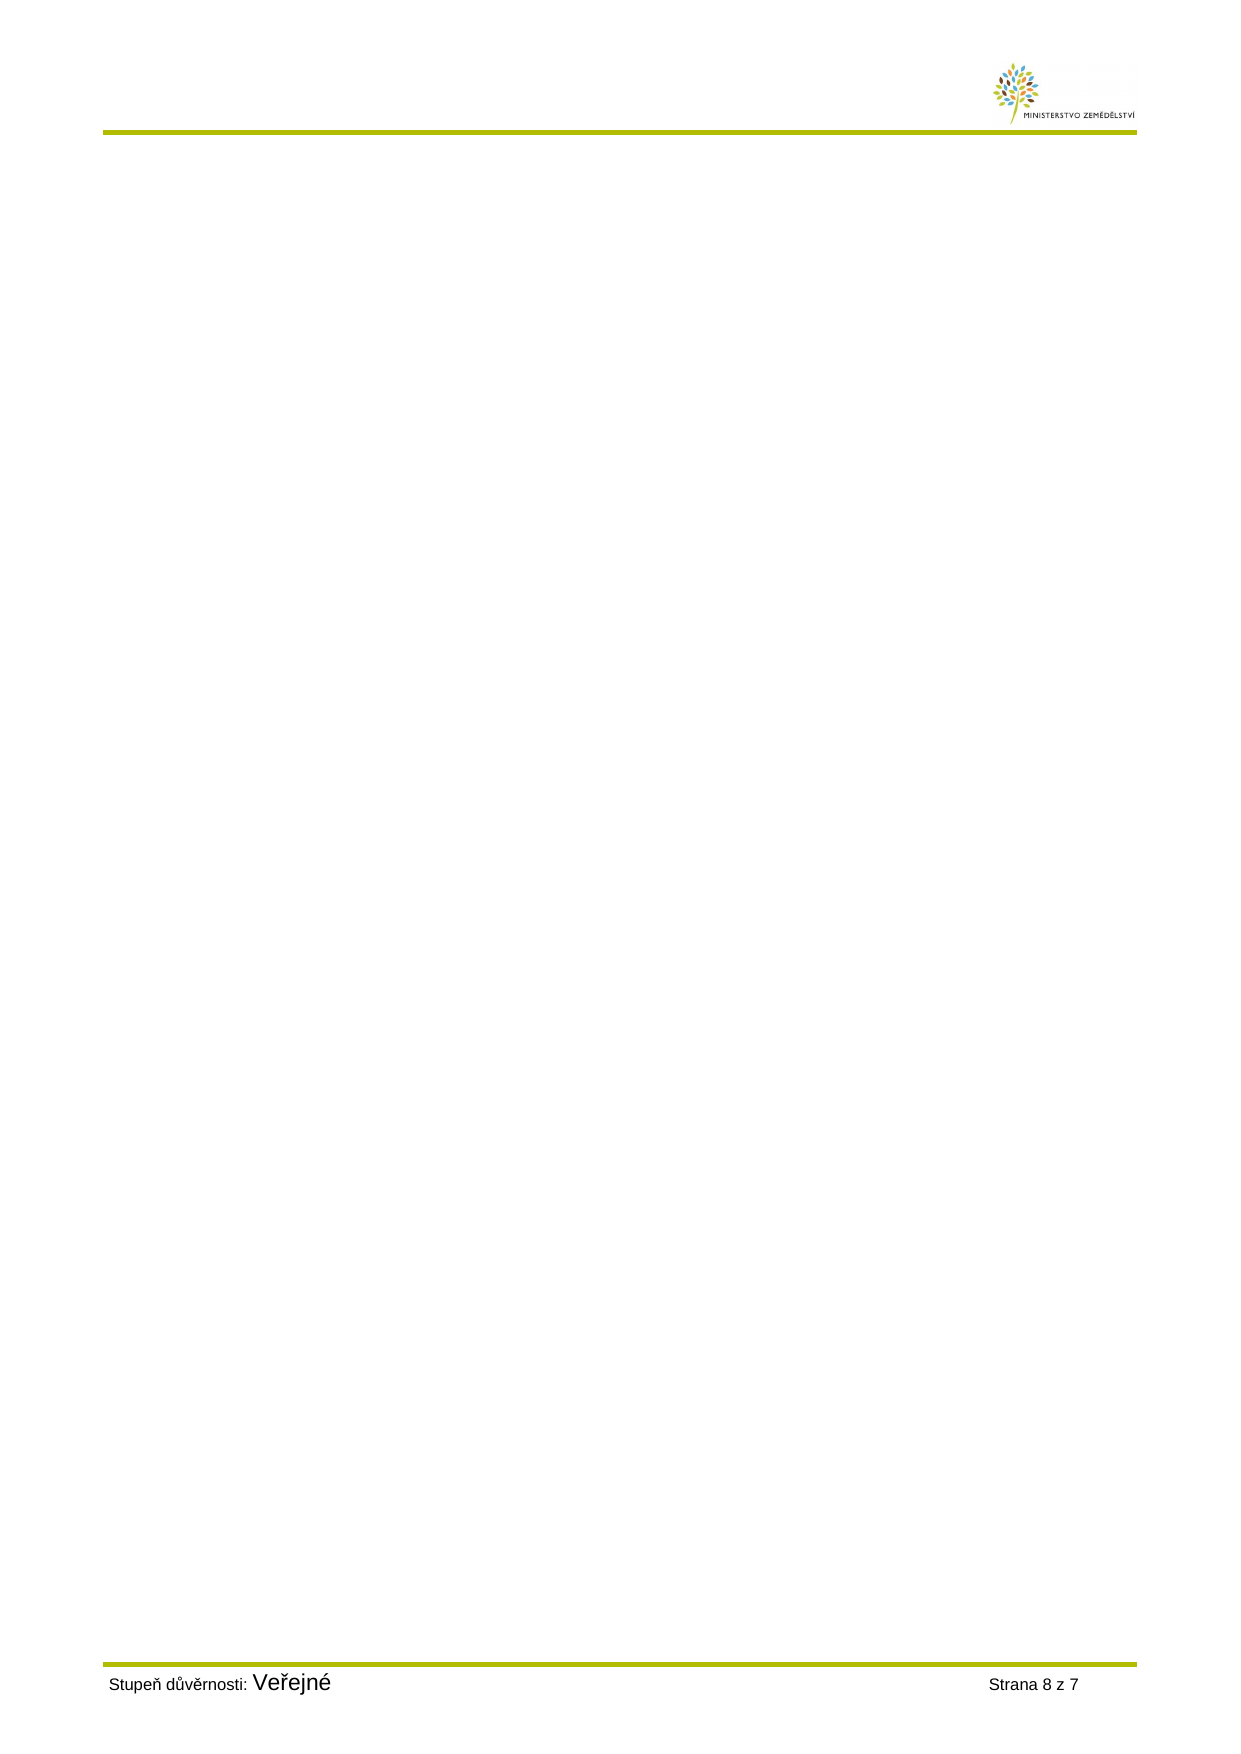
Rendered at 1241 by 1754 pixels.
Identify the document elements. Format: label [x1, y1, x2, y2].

picture [991, 59, 1137, 128]
